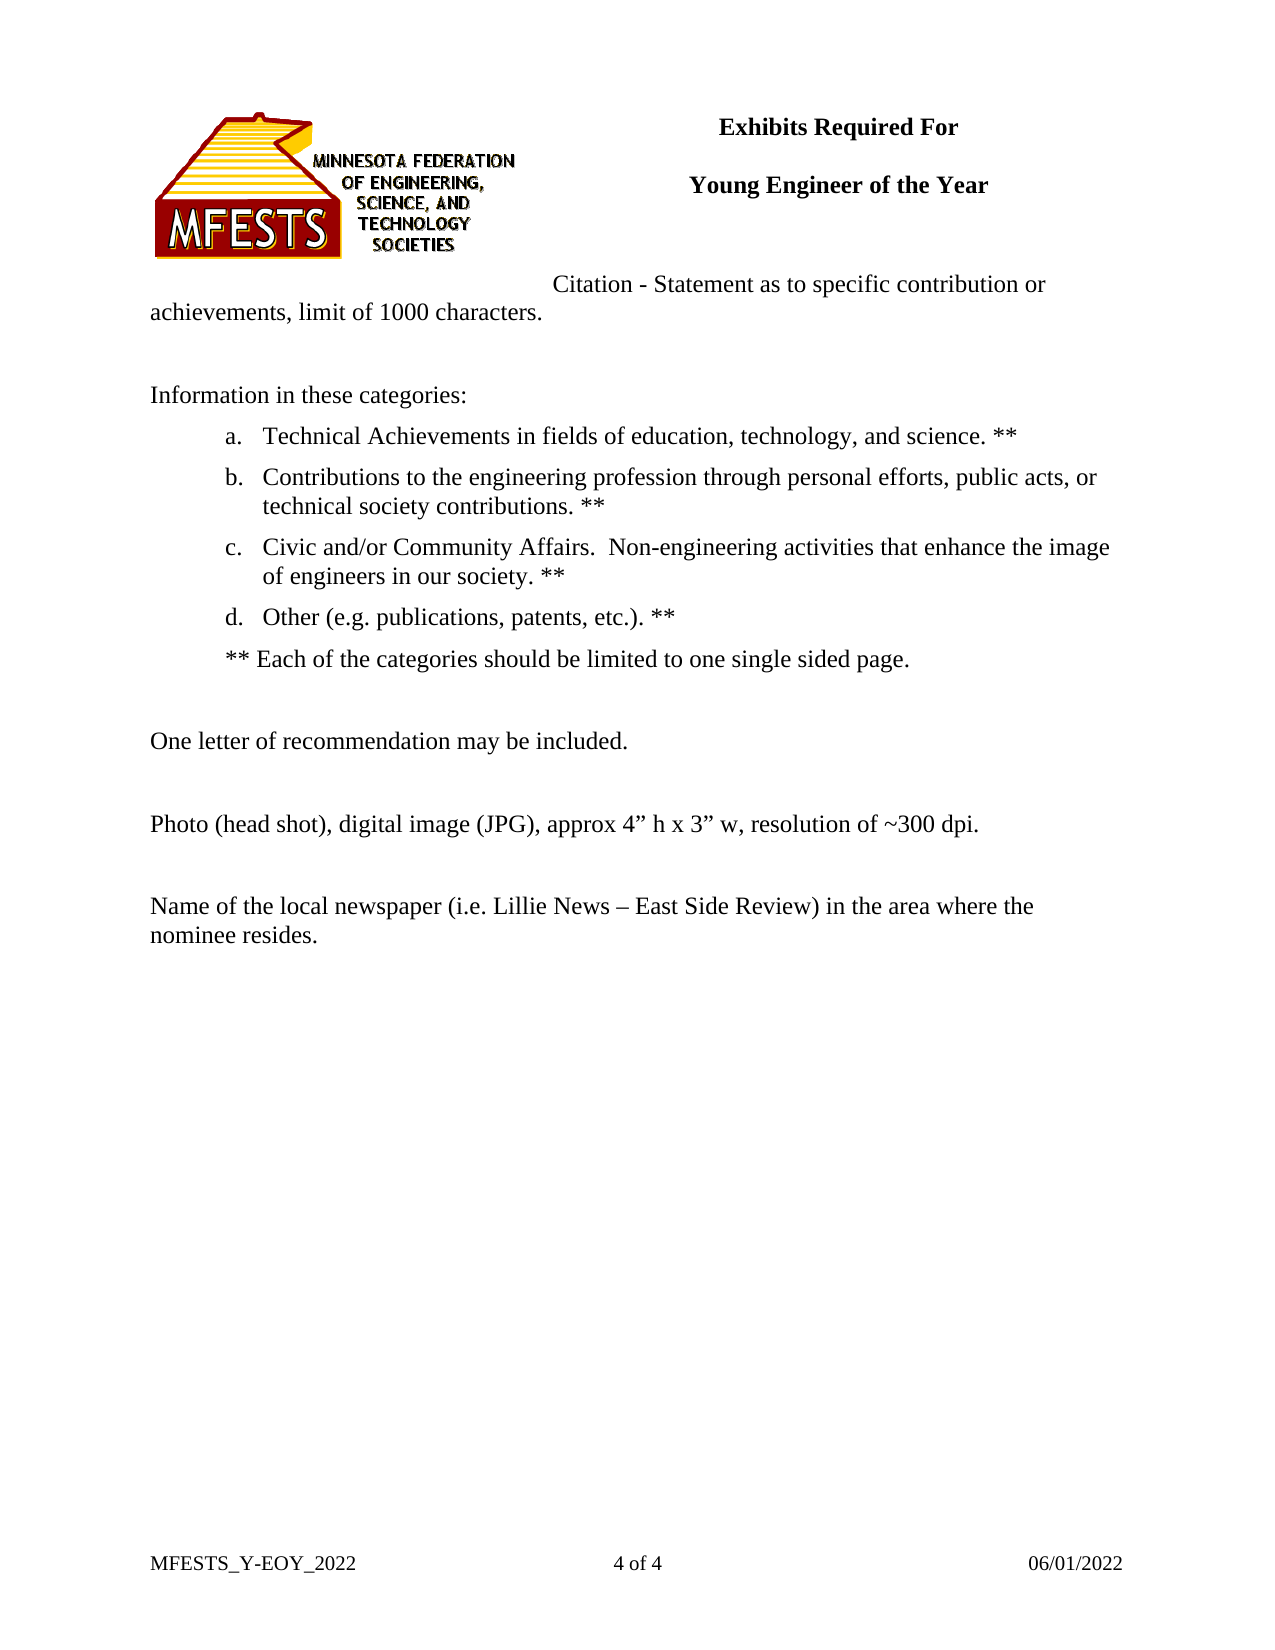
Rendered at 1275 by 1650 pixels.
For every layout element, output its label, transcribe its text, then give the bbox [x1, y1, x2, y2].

text c. Civic and/or Community Affairs. Non-engineering activities that enhance the image of engineers in our society. ** [225, 532, 1125, 590]
text Photo (head shot), digital image (JPG), approx 4” h x 3” w, resolution of ~300 dpi. [150, 809, 1125, 837]
picture [150, 112, 543, 263]
text a. Technical Achievements in fields of education, technology, and science. ** [225, 421, 1125, 450]
text b. Contributions to the engineering profession through personal efforts, public acts, or technical society contributions. ** [225, 462, 1125, 520]
text One letter of recommendation may be included. [150, 726, 1125, 755]
text Exhibits Required For [543, 112, 1125, 141]
text Information in these categories: [150, 380, 1125, 409]
text Young Engineer of the Year [543, 170, 1125, 227]
text d. Other (e.g. publications, patents, etc.). ** [225, 602, 1125, 631]
text Citation - Statement as to specific contribution or achievements, limit of 1000 characters. [150, 269, 1125, 326]
text Name of the local newspaper (i.e. Lillie News – East Side Review) in the area where the nominee resides. [150, 891, 1125, 949]
text ** Each of the categories should be limited to one single sided page. [150, 644, 1125, 672]
